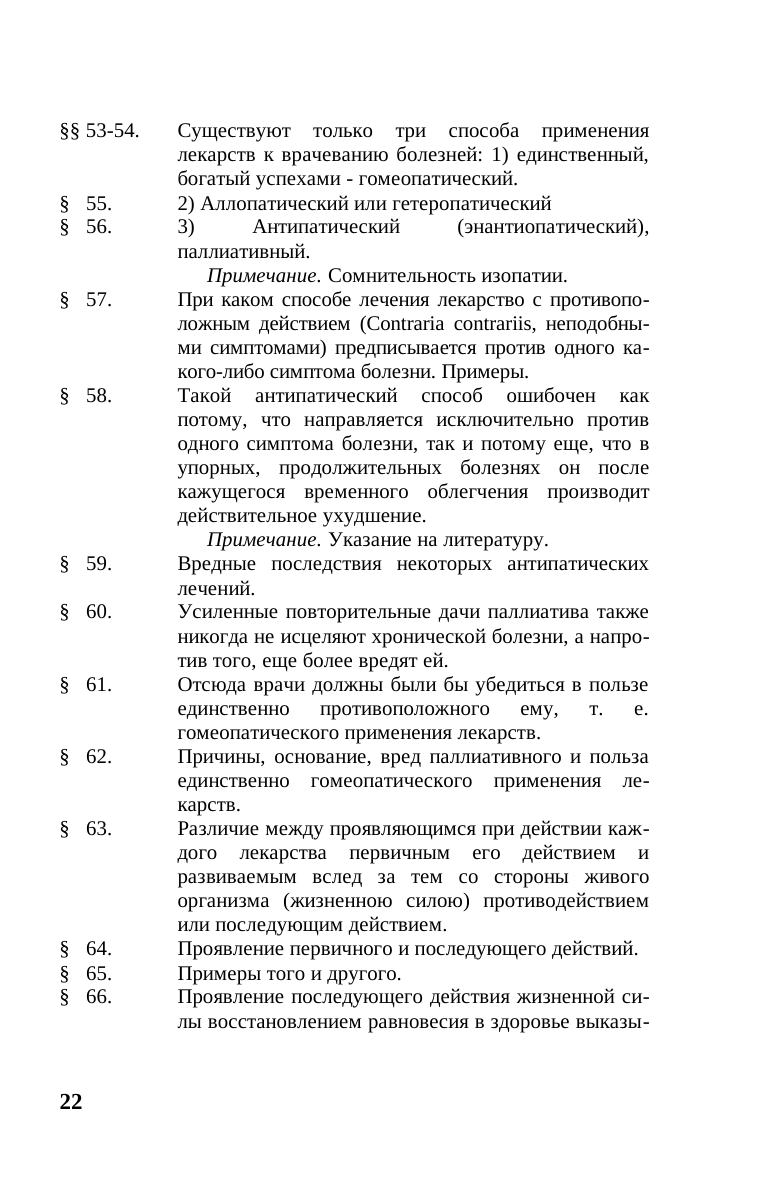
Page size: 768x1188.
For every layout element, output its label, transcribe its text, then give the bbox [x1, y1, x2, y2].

text 57. При каком способе лечения лекарство с противоположным действием (Contraria contrariis, неподобными симптомами) предписывается против одного какого-либо симптома болезни. Примеры. [59, 287, 649, 383]
text 53-54. Существуют только три способа применения лекарств к врачеванию болезней: 1) единственный, богатый успехами - гомеопатический. [59, 118, 649, 190]
text 56. 3) Антипатический (энантиопатический), паллиативный. [59, 214, 649, 262]
text 61. Отсюда врачи должны были бы убедиться в пользе единственно противоположного ему, т. е. гомеопатического применения лекарств. [59, 672, 649, 744]
text 64. Проявление первичного и последующего действий. [59, 936, 649, 960]
text 58. Такой антипатический способ ошибочен как потому, что направляется исключительно против одного симптома болезни, так и потому еще, что в упорных, продолжительных болезнях он после кажущегося временного облегчения производит действительное ухудшение. [59, 383, 649, 527]
text Примечание. Указание на литературу. [59, 527, 649, 551]
text 55. 2) Аллопатический или гетеропатический [59, 190, 649, 214]
text 60. Усиленные повторительные дачи паллиатива также никогда не исцеляют хронической болезни, а напротив того, еще более вредят ей. [59, 599, 649, 672]
text 62. Причины, основание, вред паллиативного и польза единственно гомеопатического применения лекарств. [59, 744, 649, 816]
text 63. Различие между проявляющимся при действии каждого лекарства первичным его действием и развиваемым вслед за тем со стороны живого организма (жизненною силою) противодействием или последующим действием. [59, 816, 649, 936]
text 65. Примеры того и другого. [59, 960, 649, 984]
text 59. Вредные последствия некоторых антипатических лечений. [59, 551, 649, 599]
text Примечание. Сомнительность изопатии. [59, 262, 649, 287]
